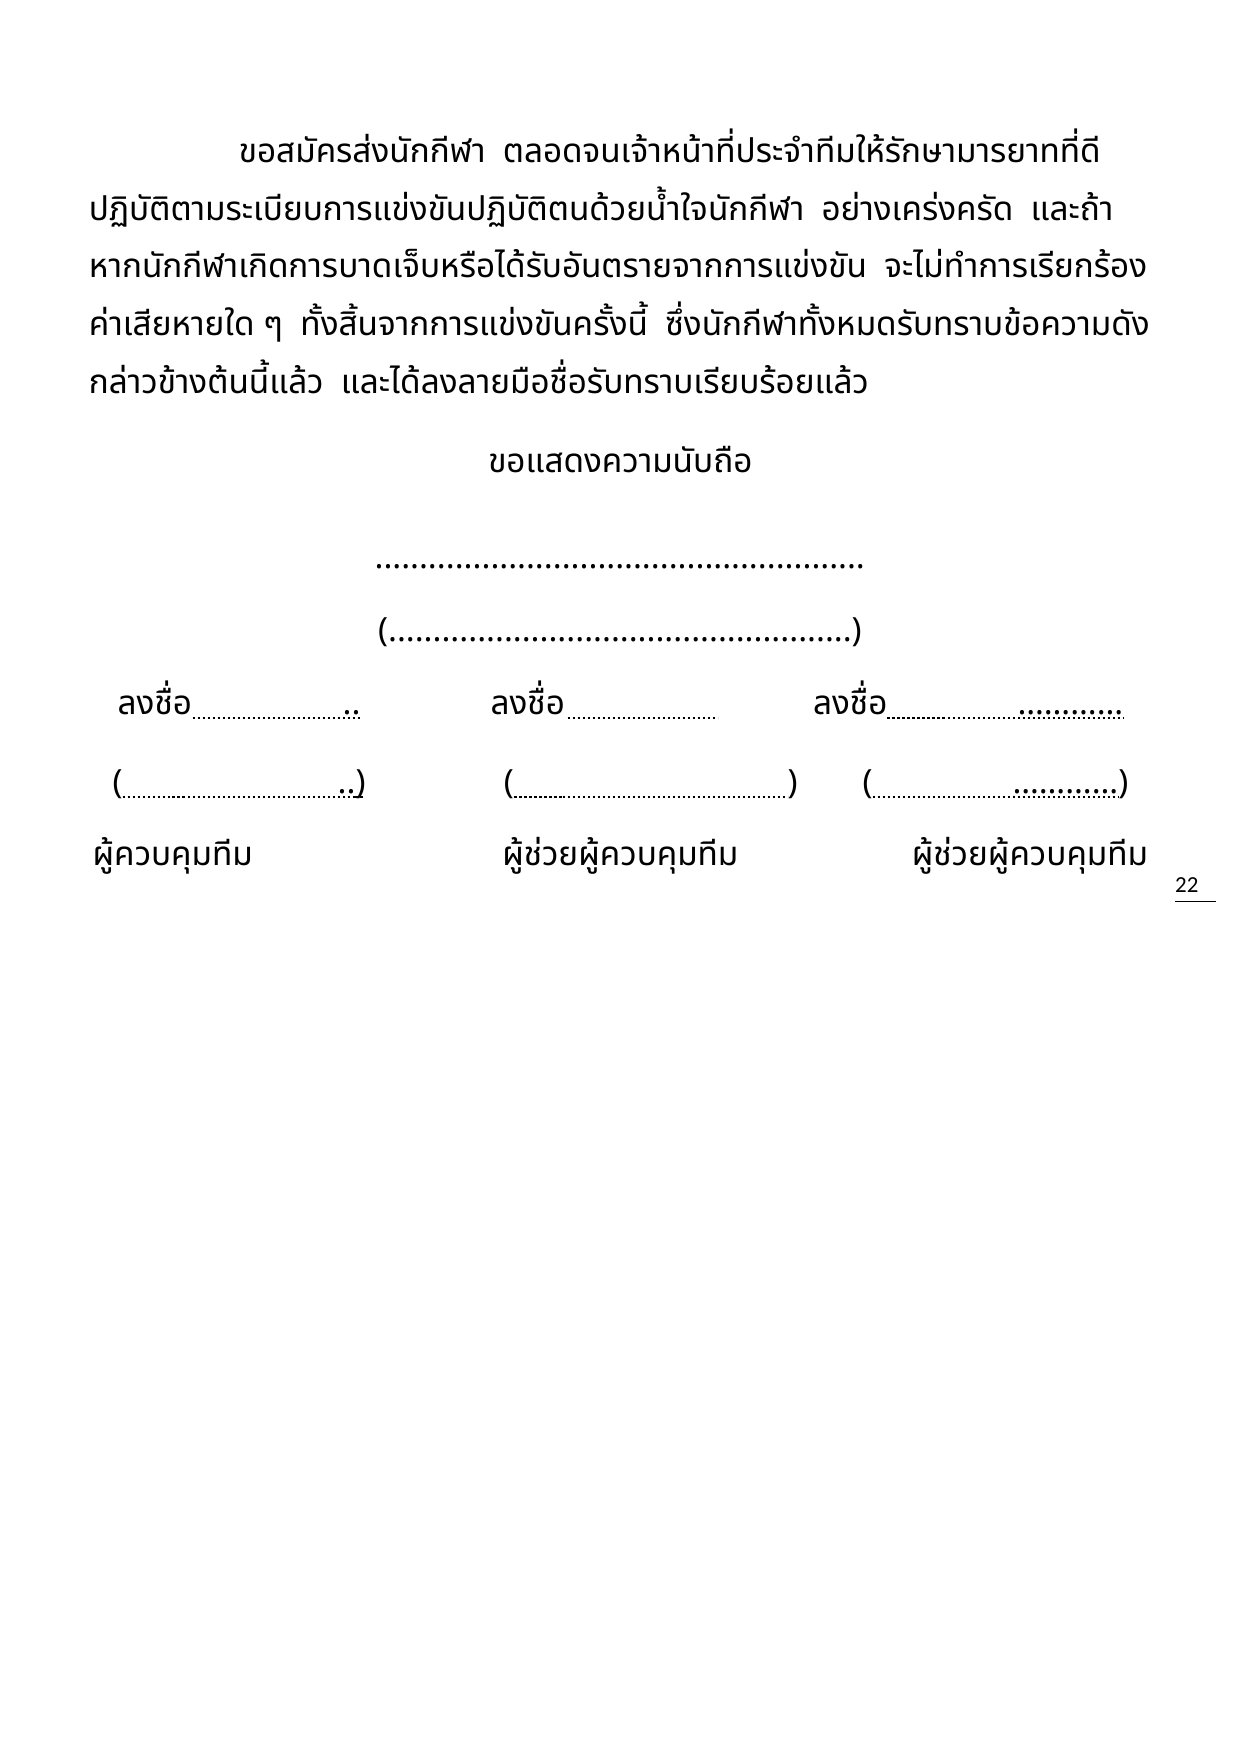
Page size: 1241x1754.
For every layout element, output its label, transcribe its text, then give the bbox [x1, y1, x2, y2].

text ....................................................... [89, 532, 1152, 578]
text ขอสมัครส่งนักกีฬา ตลอดจนเจ้าหน้าที่ประจำทีมให้รักษามารยาทที่ดี ปฏิบัติตามระเบียบการแข่งขันปฏิบัติตนด้วยน้ำใจนักกีฬา อย่างเคร่งครัด และถ้าหากนักกีฬาเกิดการบาดเจ็บหรือได้รับอันตรายจากการแข่งขัน จะไม่ทำการเรียกร้องค่าเสียหายใด ๆ ทั้งสิ้นจากการแข่งขันครั้งนี้ ซึ่งนักกีฬาทั้งหมดรับทราบข้อความดังกล่าวข้างต้นนี้แล้ว และได้ลงลายมือชื่อรับทราบเรียบร้อยแล้ว [89, 127, 1152, 409]
text ผู้ควบคุมทีม ผู้ช่วยผู้ควบคุมทีม ผู้ช่วยผู้ควบคุมทีม [89, 830, 1152, 881]
text (....................................................) [89, 605, 1152, 651]
text ขอแสดงความนับถือ [89, 437, 1152, 487]
text ( ..) ( ) ( …………) [89, 757, 1152, 803]
text ลงชื่อ .. ลงชื่อ ลงชื่อ ………… [89, 678, 1152, 729]
